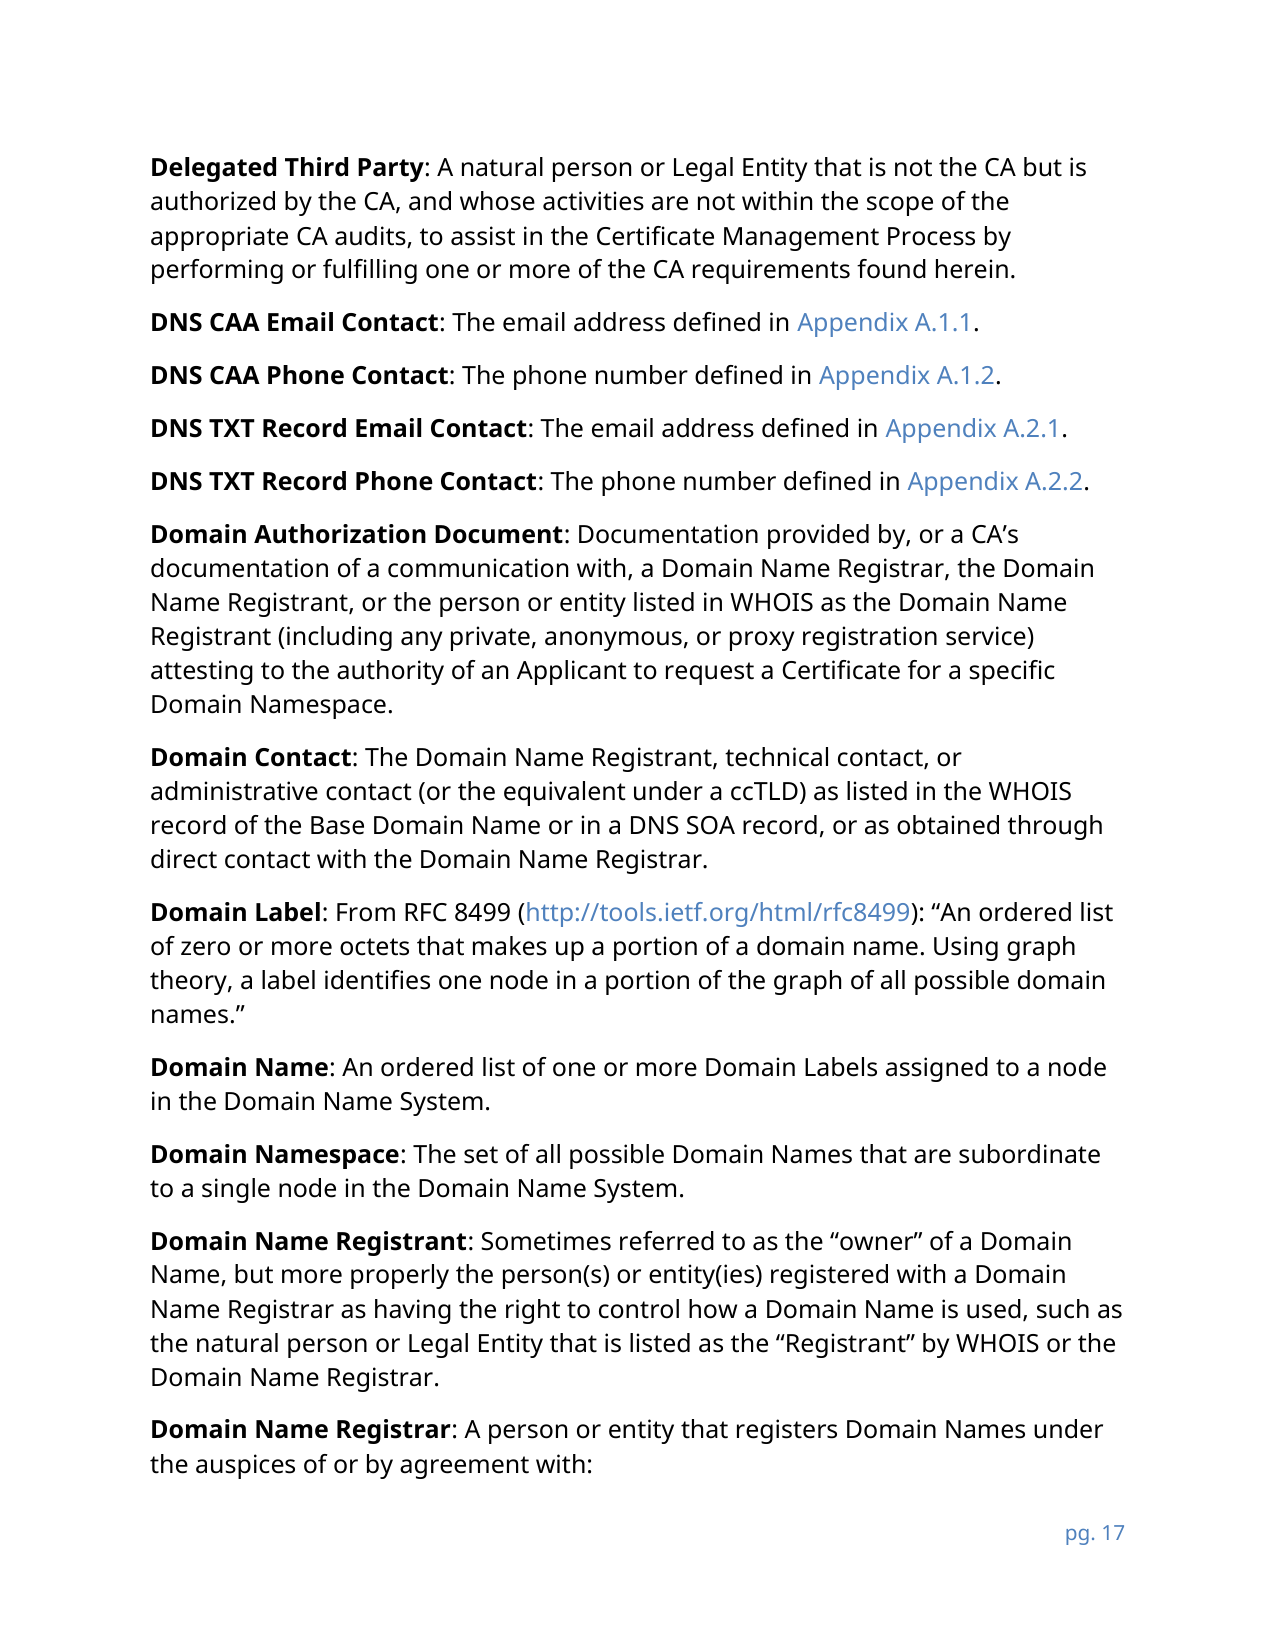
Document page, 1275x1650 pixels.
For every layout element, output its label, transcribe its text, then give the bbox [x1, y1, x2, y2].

text DNS CAA Email Contact: The email address defined in Appendix A.1.1. [150, 305, 1125, 339]
text DNS TXT Record Phone Contact: The phone number defined in Appendix A.2.2. [150, 463, 1125, 497]
text Domain Name Registrar: A person or entity that registers Domain Names under the auspices of or by agreement with: [150, 1412, 1125, 1480]
text Domain Authorization Document: Documentation provided by, or a CA’s documentation of a communication with, a Domain Name Registrar, the Domain Name Registrant, or the person or entity listed in WHOIS as the Domain Name Registrant (including any private, anonymous, or proxy registration service) attesting to the authority of an Applicant to request a Certificate for a specific Domain Namespace. [150, 516, 1125, 721]
text Domain Name: An ordered list of one or more Domain Labels assigned to a node in the Domain Name System. [150, 1049, 1125, 1117]
text Domain Name Registrant: Sometimes referred to as the “owner” of a Domain Name, but more properly the person(s) or entity(ies) registered with a Domain Name Registrar as having the right to control how a Domain Name is used, such as the natural person or Legal Entity that is listed as the “Registrant” by WHOIS or the Domain Name Registrar. [150, 1223, 1125, 1393]
text Delegated Third Party: A natural person or Legal Entity that is not the CA but is authorized by the CA, and whose activities are not within the scope of the appropriate CA audits, to assist in the Certificate Management Process by performing or fulfilling one or more of the CA requirements found herein. [150, 150, 1125, 286]
text DNS TXT Record Email Contact: The email address defined in Appendix A.2.1. [150, 411, 1125, 445]
text DNS CAA Phone Contact: The phone number defined in Appendix A.1.2. [150, 358, 1125, 392]
text Domain Label: From RFC 8499 (http://tools.ietf.org/html/rfc8499): “An ordered list of zero or more octets that makes up a portion of a domain name. Using graph theory, a label identifies one node in a portion of the graph of all possible domain names.” [150, 894, 1125, 1031]
text Domain Contact: The Domain Name Registrant, technical contact, or administrative contact (or the equivalent under a ccTLD) as listed in the WHOIS record of the Base Domain Name or in a DNS SOA record, or as obtained through direct contact with the Domain Name Registrar. [150, 739, 1125, 876]
text Domain Namespace: The set of all possible Domain Names that are subordinate to a single node in the Domain Name System. [150, 1136, 1125, 1204]
